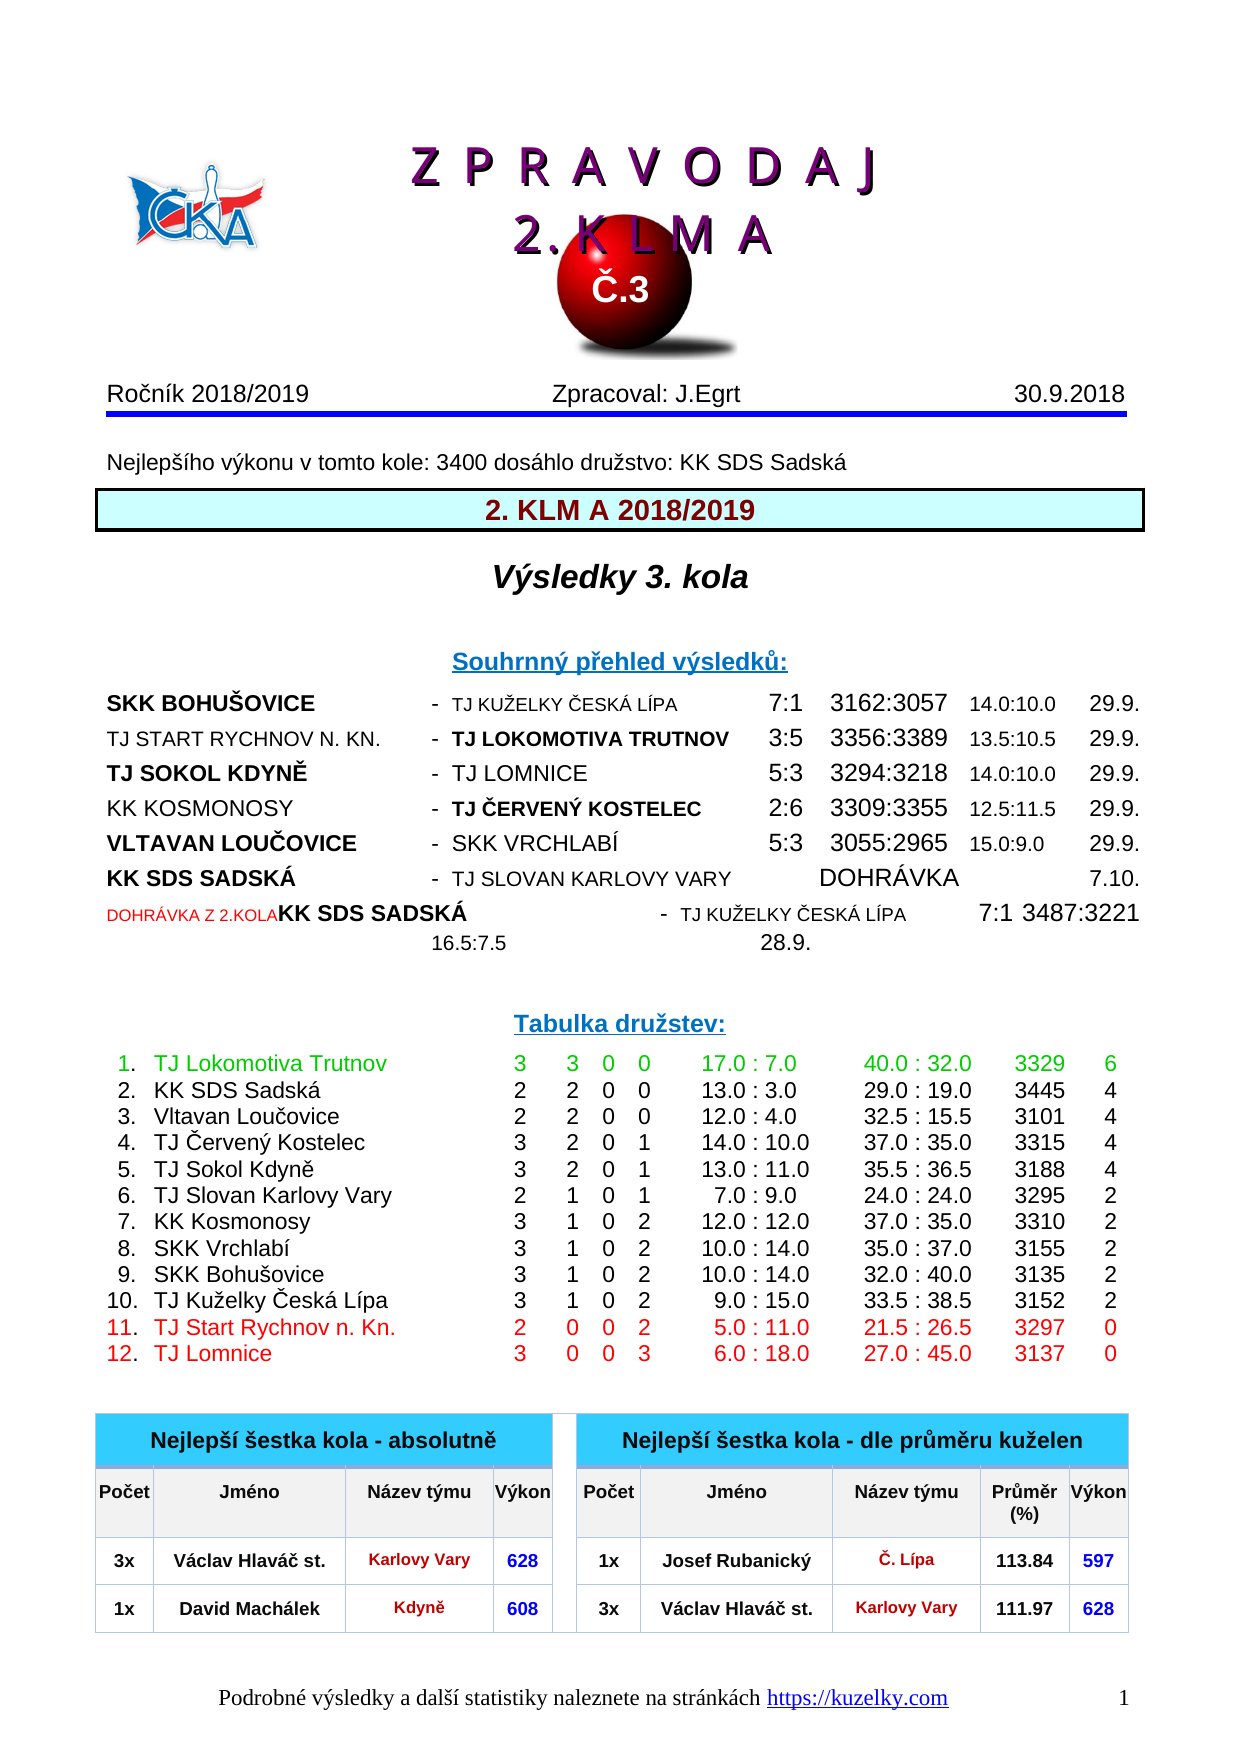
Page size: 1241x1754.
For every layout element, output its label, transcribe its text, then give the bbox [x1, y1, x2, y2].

table_cell 628 [494, 1538, 552, 1584]
table_cell 111.97 [981, 1585, 1069, 1632]
table_cell Václav Hlaváč st. [154, 1538, 345, 1584]
table_header Nejlepší šestka kola - absolutně [96, 1414, 552, 1465]
text 11. TJ Start Rychnov n. Kn. 2 0 0 2 5.0 : 11.0 21.5 : 26.5 3297 0 [106, 1314, 1134, 1340]
table_cell Výkon [494, 1469, 552, 1537]
text Výsledky 3. kola [106, 557, 1134, 595]
table_cell Název týmu [833, 1469, 980, 1537]
text Souhrnný přehled výsledků: [94, 646, 1145, 675]
table_cell Č. Lípa [833, 1538, 980, 1584]
text Č.3 [106, 267, 1134, 310]
text 2. KK SDS Sadská 2 2 0 0 13.0 : 3.0 29.0 : 19.0 3445 4 [106, 1077, 1134, 1103]
table_cell 1x [577, 1538, 640, 1584]
text 3. Vltavan Loučovice 2 2 0 0 12.0 : 4.0 32.5 : 15.5 3101 4 [106, 1103, 1134, 1129]
table_cell 1x [96, 1585, 153, 1632]
picture [536, 210, 738, 267]
text KK SDS Sadská - TJ Kuželky Česká Lípa 7:1 3487:3221 16.5:7.5 28.9. [106, 898, 1134, 955]
text Ročník 2018/2019 Zpracoval: J.Egrt 30.9.2018 [106, 379, 1134, 408]
table_cell 3x [577, 1585, 640, 1632]
text 6. TJ Slovan Karlovy Vary 2 1 0 1 7.0 : 9.0 24.0 : 24.0 3295 2 [106, 1182, 1134, 1208]
text TJ Start Rychnov n. Kn. - TJ Lokomotiva Trutnov 3:5 3356:3389 13.5:10.5 29.9. [106, 723, 1134, 751]
text Tabulka družstev: [94, 1009, 1145, 1038]
table_header [553, 1414, 576, 1632]
subtitle 2. KLM A 2018/2019 [98, 491, 1142, 528]
text 9. SKK Bohušovice 3 1 0 2 10.0 : 14.0 32.0 : 40.0 3135 2 [106, 1261, 1134, 1287]
table_cell Václav Hlaváč st. [641, 1585, 832, 1632]
table_cell 628 [1070, 1585, 1128, 1632]
text 10. TJ Kuželky Česká Lípa 3 1 0 2 9.0 : 15.0 33.5 : 38.5 3152 2 [106, 1287, 1134, 1314]
table_cell Jméno [641, 1469, 832, 1537]
table_cell Průměr (%) [981, 1469, 1069, 1537]
table_cell 3x [96, 1538, 153, 1584]
table_cell 597 [1070, 1538, 1128, 1584]
text 4. TJ Červený Kostelec 3 2 0 1 14.0 : 10.0 37.0 : 35.0 3315 4 [106, 1129, 1134, 1156]
text 5. TJ Sokol Kdyně 3 2 0 1 13.0 : 11.0 35.5 : 36.5 3188 4 [106, 1156, 1134, 1182]
picture [536, 310, 738, 360]
table_header Nejlepší šestka kola - dle průměru kuželen [577, 1414, 1128, 1465]
table_cell Název týmu [346, 1469, 493, 1537]
text 7. KK Kosmonosy 3 1 0 2 12.0 : 12.0 37.0 : 35.0 3310 2 [106, 1208, 1134, 1235]
table_cell 608 [494, 1585, 552, 1632]
table_cell Jméno [154, 1469, 345, 1537]
table_cell Výkon [1070, 1469, 1128, 1537]
text Vltavan Loučovice - SKK Vrchlabí 5:3 3055:2965 15.0:9.0 29.9. [106, 828, 1134, 856]
table_cell Karlovy Vary [346, 1538, 493, 1584]
text 12. TJ Lomnice 3 0 0 3 6.0 : 18.0 27.0 : 45.0 3137 0 [106, 1340, 1134, 1366]
text 1. TJ Lokomotiva Trutnov 3 3 0 0 17.0 : 7.0 40.0 : 32.0 3329 6 [106, 1050, 1134, 1077]
table_cell Josef Rubanický [641, 1538, 832, 1584]
table_cell Počet [96, 1469, 153, 1537]
text Nejlepšího výkonu v tomto kole: 3400 dosáhlo družstvo: KK SDS Sadská [106, 449, 1134, 475]
table_cell David Machálek [154, 1585, 345, 1632]
table_cell Kdyně [346, 1585, 493, 1632]
table_cell 113.84 [981, 1538, 1069, 1584]
text SKK Bohušovice - TJ Kuželky Česká Lípa 7:1 3162:3057 14.0:10.0 29.9. [106, 688, 1134, 716]
table_cell Karlovy Vary [833, 1585, 980, 1632]
text KK SDS Sadská - TJ Slovan Karlovy Vary dohrávka 7.10. [106, 863, 1134, 891]
text TJ Sokol Kdyně - TJ Lomnice 5:3 3294:3218 14.0:10.0 29.9. [106, 758, 1134, 786]
text KK Kosmonosy - TJ Červený Kostelec 2:6 3309:3355 12.5:11.5 29.9. [106, 793, 1134, 821]
text 8. SKK Vrchlabí 3 1 0 2 10.0 : 14.0 35.0 : 37.0 3155 2 [106, 1235, 1134, 1261]
table_cell Počet [577, 1469, 640, 1537]
